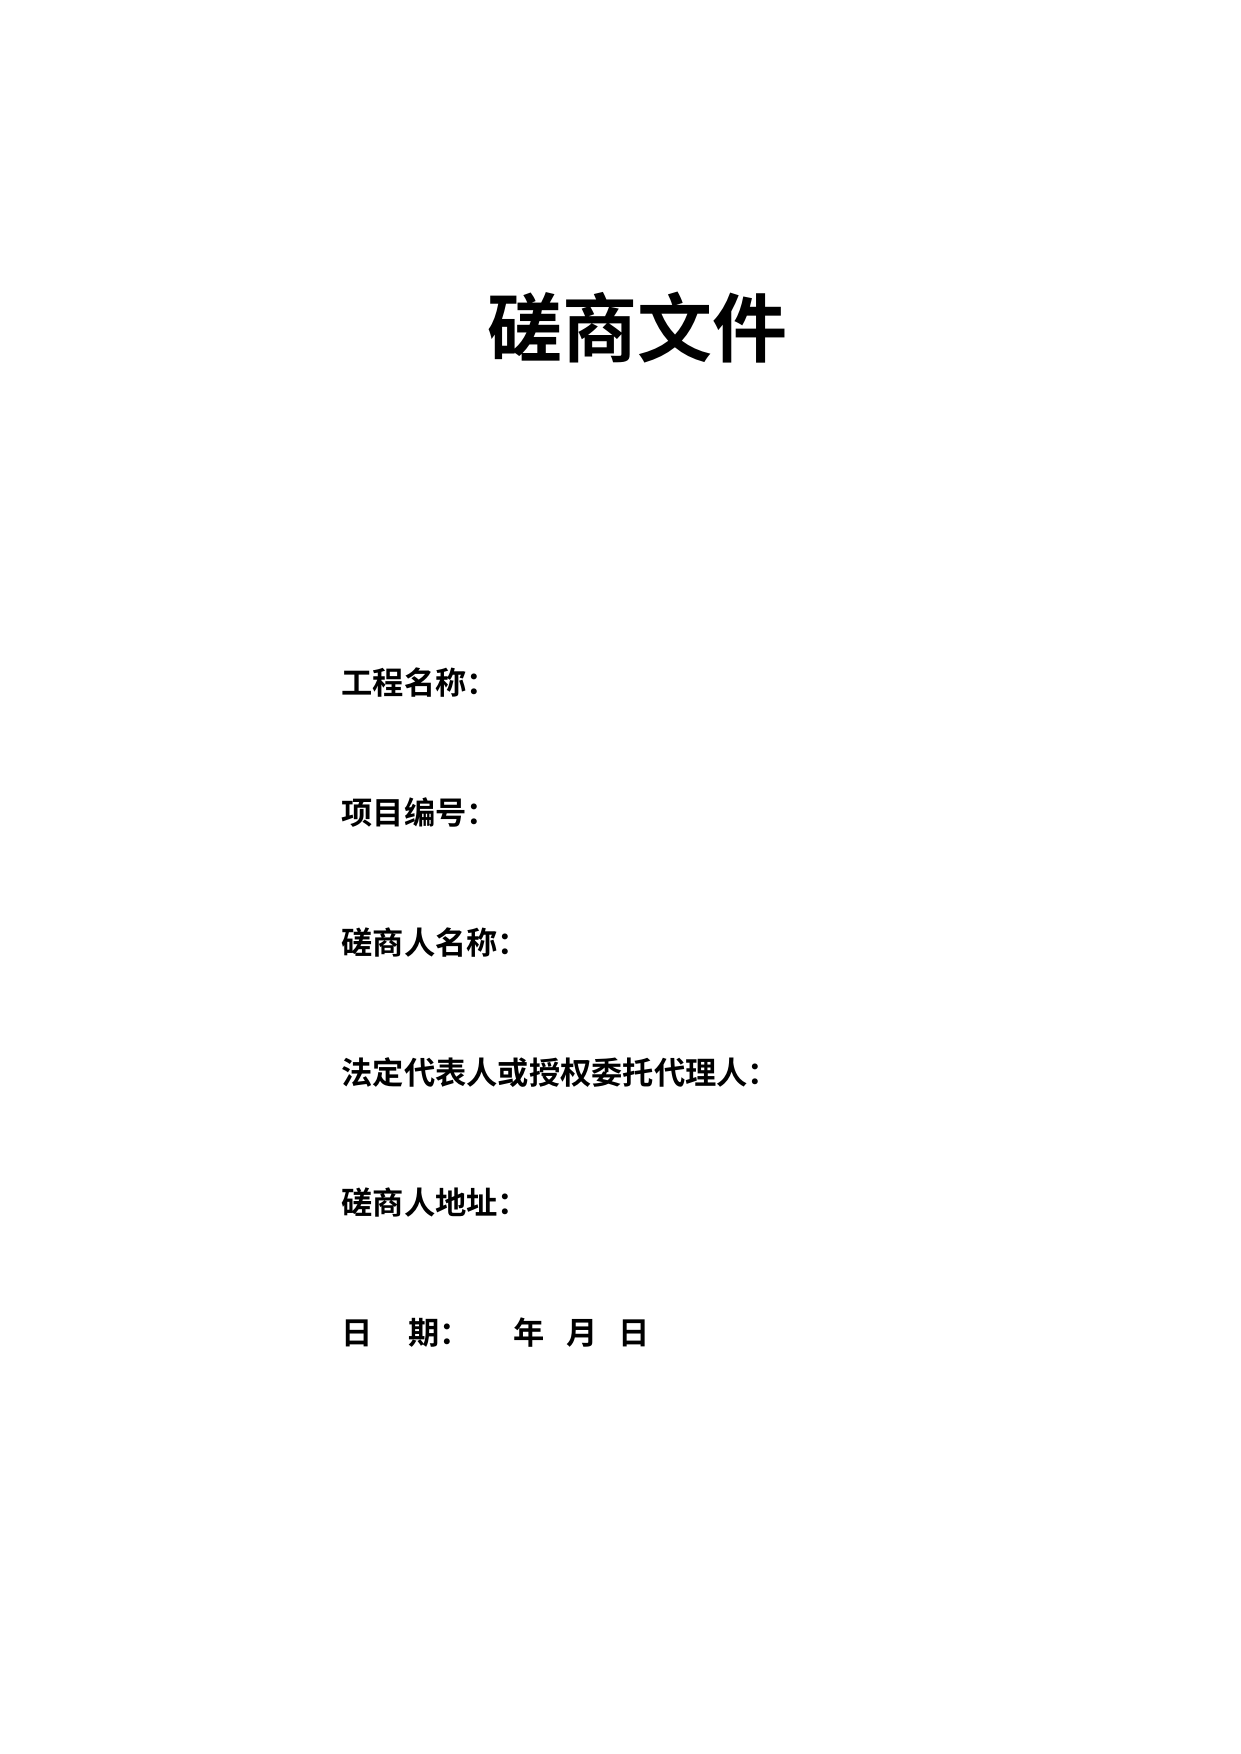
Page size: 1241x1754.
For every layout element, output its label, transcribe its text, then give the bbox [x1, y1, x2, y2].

text 法定代表人或授权委托代理人： [153, 1038, 1122, 1103]
text 磋商人地址： [153, 1168, 1122, 1233]
text 磋商文件 [153, 258, 1122, 388]
text 磋商人名称： [153, 908, 1122, 973]
text 工程名称： [153, 648, 1122, 713]
text 日 期： 年 月 日 [153, 1298, 1122, 1363]
text 项目编号： [153, 778, 1122, 843]
